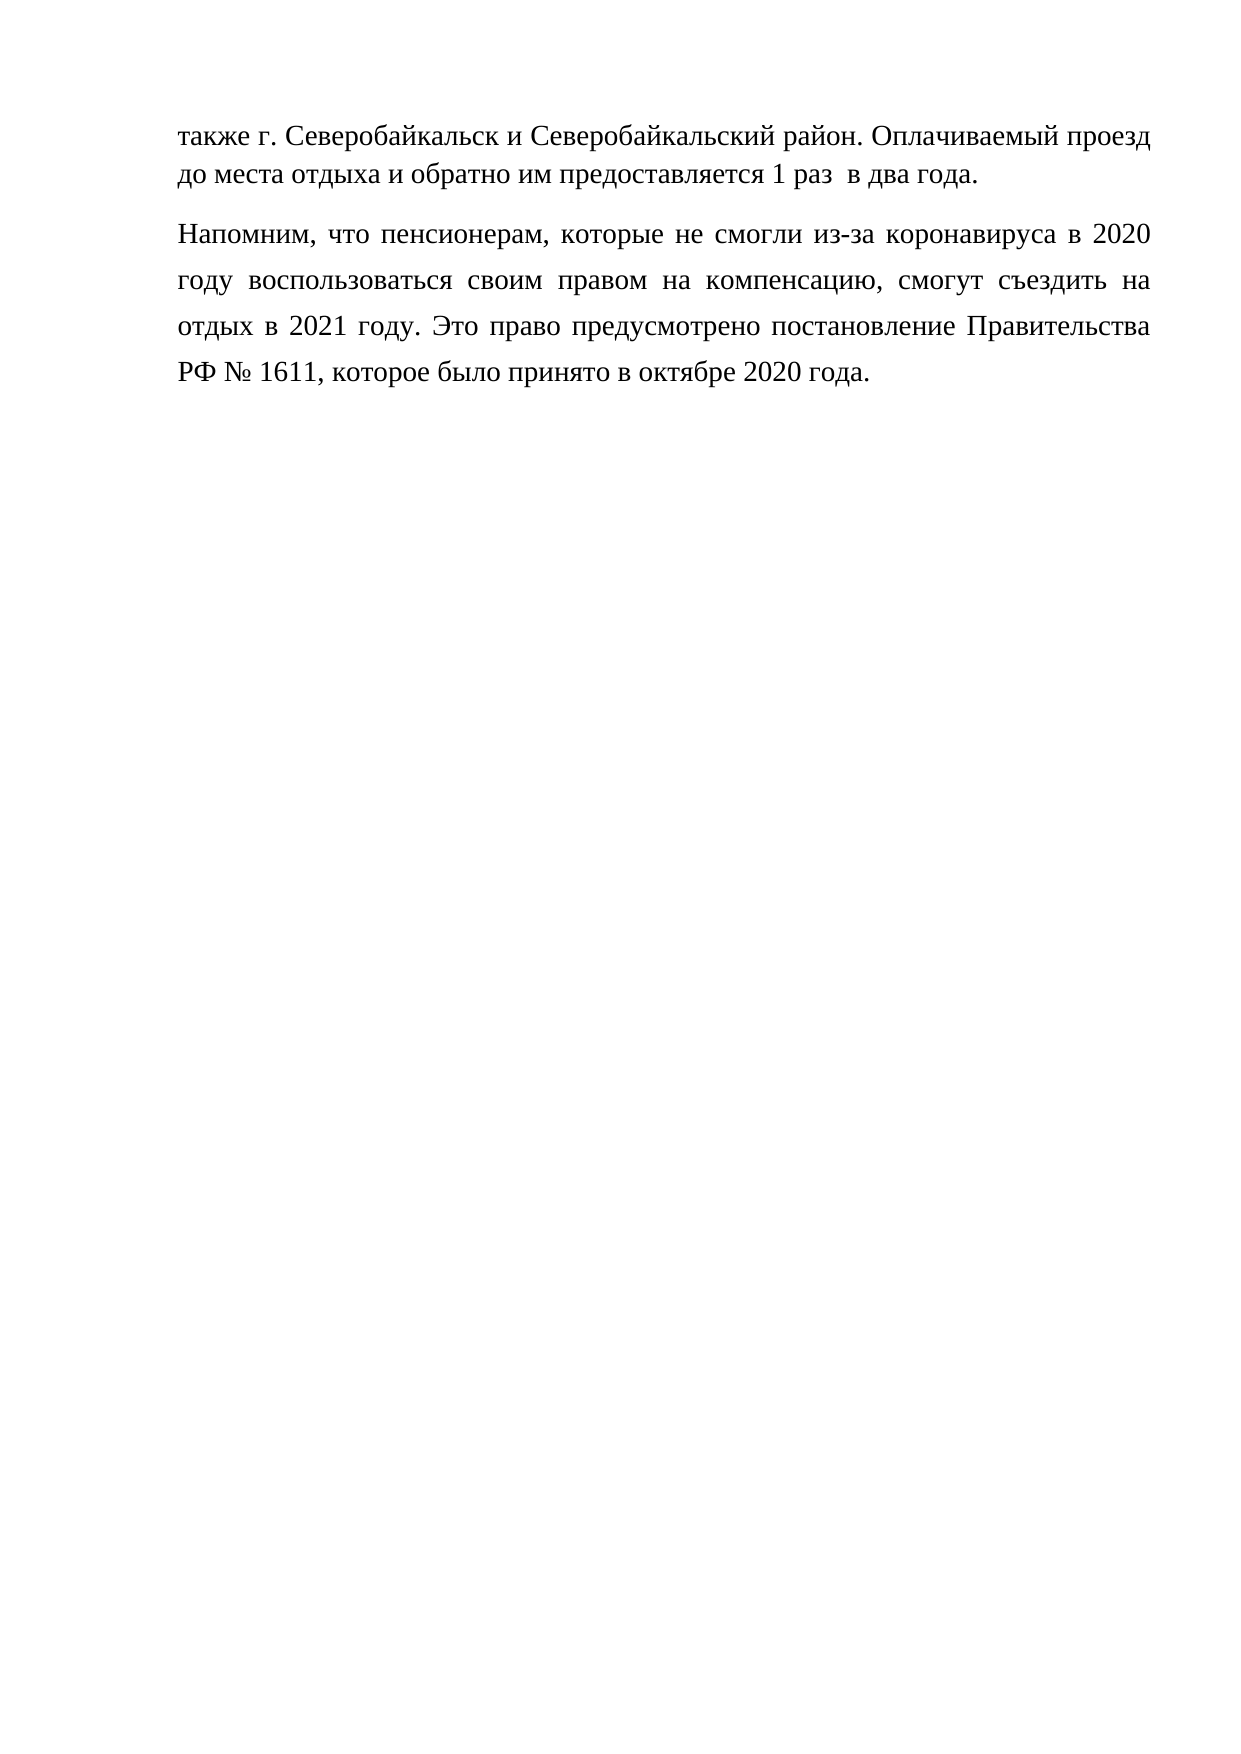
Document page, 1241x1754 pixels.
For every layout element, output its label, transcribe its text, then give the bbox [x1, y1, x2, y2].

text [177, 118, 1152, 190]
text Напомним, что пенсионерам, которые не смогли из-за коронавируса в 2020 году воспользоваться своим правом на компенсацию, смогут съездить на отдых в 2021 году. Это право предусмотрено постановление Правительства РФ № 1611, которое было принято в октябре 2020 года. [177, 216, 1152, 387]
